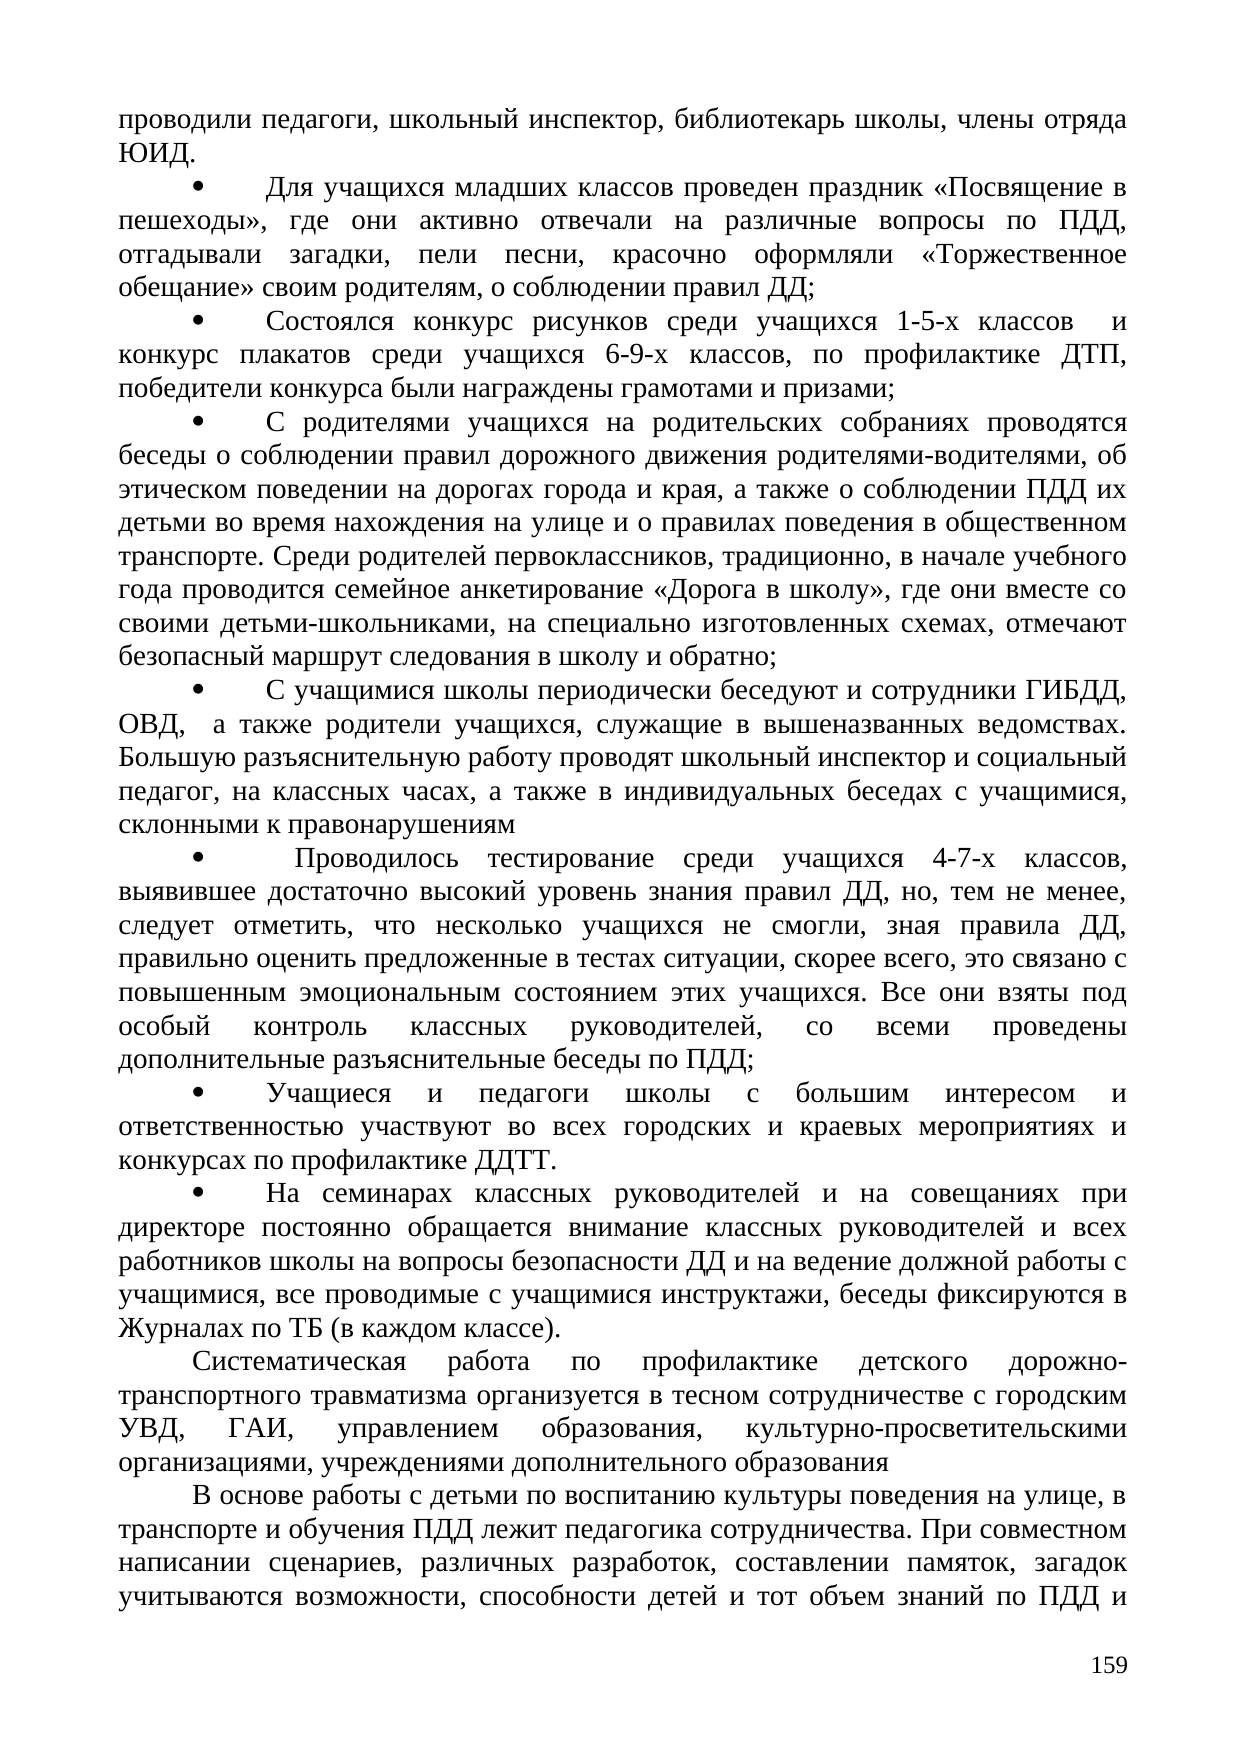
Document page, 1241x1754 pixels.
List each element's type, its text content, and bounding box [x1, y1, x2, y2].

list С учащимися школы периодически беседуют и сотрудники ГИБДД, ОВД, а также родители учащихся, служащие в вышеназванных ведомствах. Большую разъяснительную работу проводят школьный инспектор и социальный педагог, на классных часах, а также в индивидуальных беседах с учащимися, склонными к правонарушениям [118, 672, 1128, 840]
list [118, 102, 1128, 169]
list Учащиеся и педагоги школы с большим интересом и ответственностью участвуют во всех городских и краевых мероприятиях и конкурсах по профилактике ДДТТ. [118, 1075, 1128, 1176]
text Систематическая работа по профилактике детского дорожно-транспортного травматизма организуется в тесном сотрудничестве с городским УВД, ГАИ, управлением образования, культурно-просветительскими организациями, учреждениями дополнительного образования [118, 1343, 1128, 1477]
list С родителями учащихся на родительских собраниях проводятся беседы о соблюдении правил дорожного движения родителями-водителями, об этическом поведении на дорогах города и края, а также о соблюдении ПДД их детьми во время нахождения на улице и о правилах поведения в общественном транспорте. Среди родителей первоклассников, традиционно, в начале учебного года проводится семейное анкетирование «Дорога в школу», где они вместе со своими детьми-школьниками, на специально изготовленных схемах, отмечают безопасный маршрут следования в школу и обратно; [118, 404, 1128, 672]
list Для учащихся младших классов проведен праздник «Посвящение в пешеходы», где они активно отвечали на различные вопросы по ПДД, отгадывали загадки, пели песни, красочно оформляли «Торжественное обещание» своим родителям, о соблюдении правил ДД; [118, 169, 1128, 303]
list На семинарах классных руководителей и на совещаниях при директоре постоянно обращается внимание классных руководителей и всех работников школы на вопросы безопасности ДД и на ведение должной работы с учащимися, все проводимые с учащимися инструктажи, беседы фиксируются в Журналах по ТБ (в каждом классе). [118, 1176, 1128, 1343]
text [118, 1477, 1128, 1612]
list Проводилось тестирование среди учащихся 4-7-х классов, выявившее достаточно высокий уровень знания правил ДД, но, тем не менее, следует отметить, что несколько учащихся не смогли, зная правила ДД, правильно оценить предложенные в тестах ситуации, скорее всего, это связано с повышенным эмоциональным состоянием этих учащихся. Все они взяты под особый контроль классных руководителей, со всеми проведены дополнительные разъяснительные беседы по ПДД; [118, 840, 1128, 1075]
list Состоялся конкурс рисунков среди учащихся 1-5-х классов и конкурс плакатов среди учащихся 6-9-х классов, по профилактике ДТП, победители конкурса были награждены грамотами и призами; [118, 303, 1128, 404]
